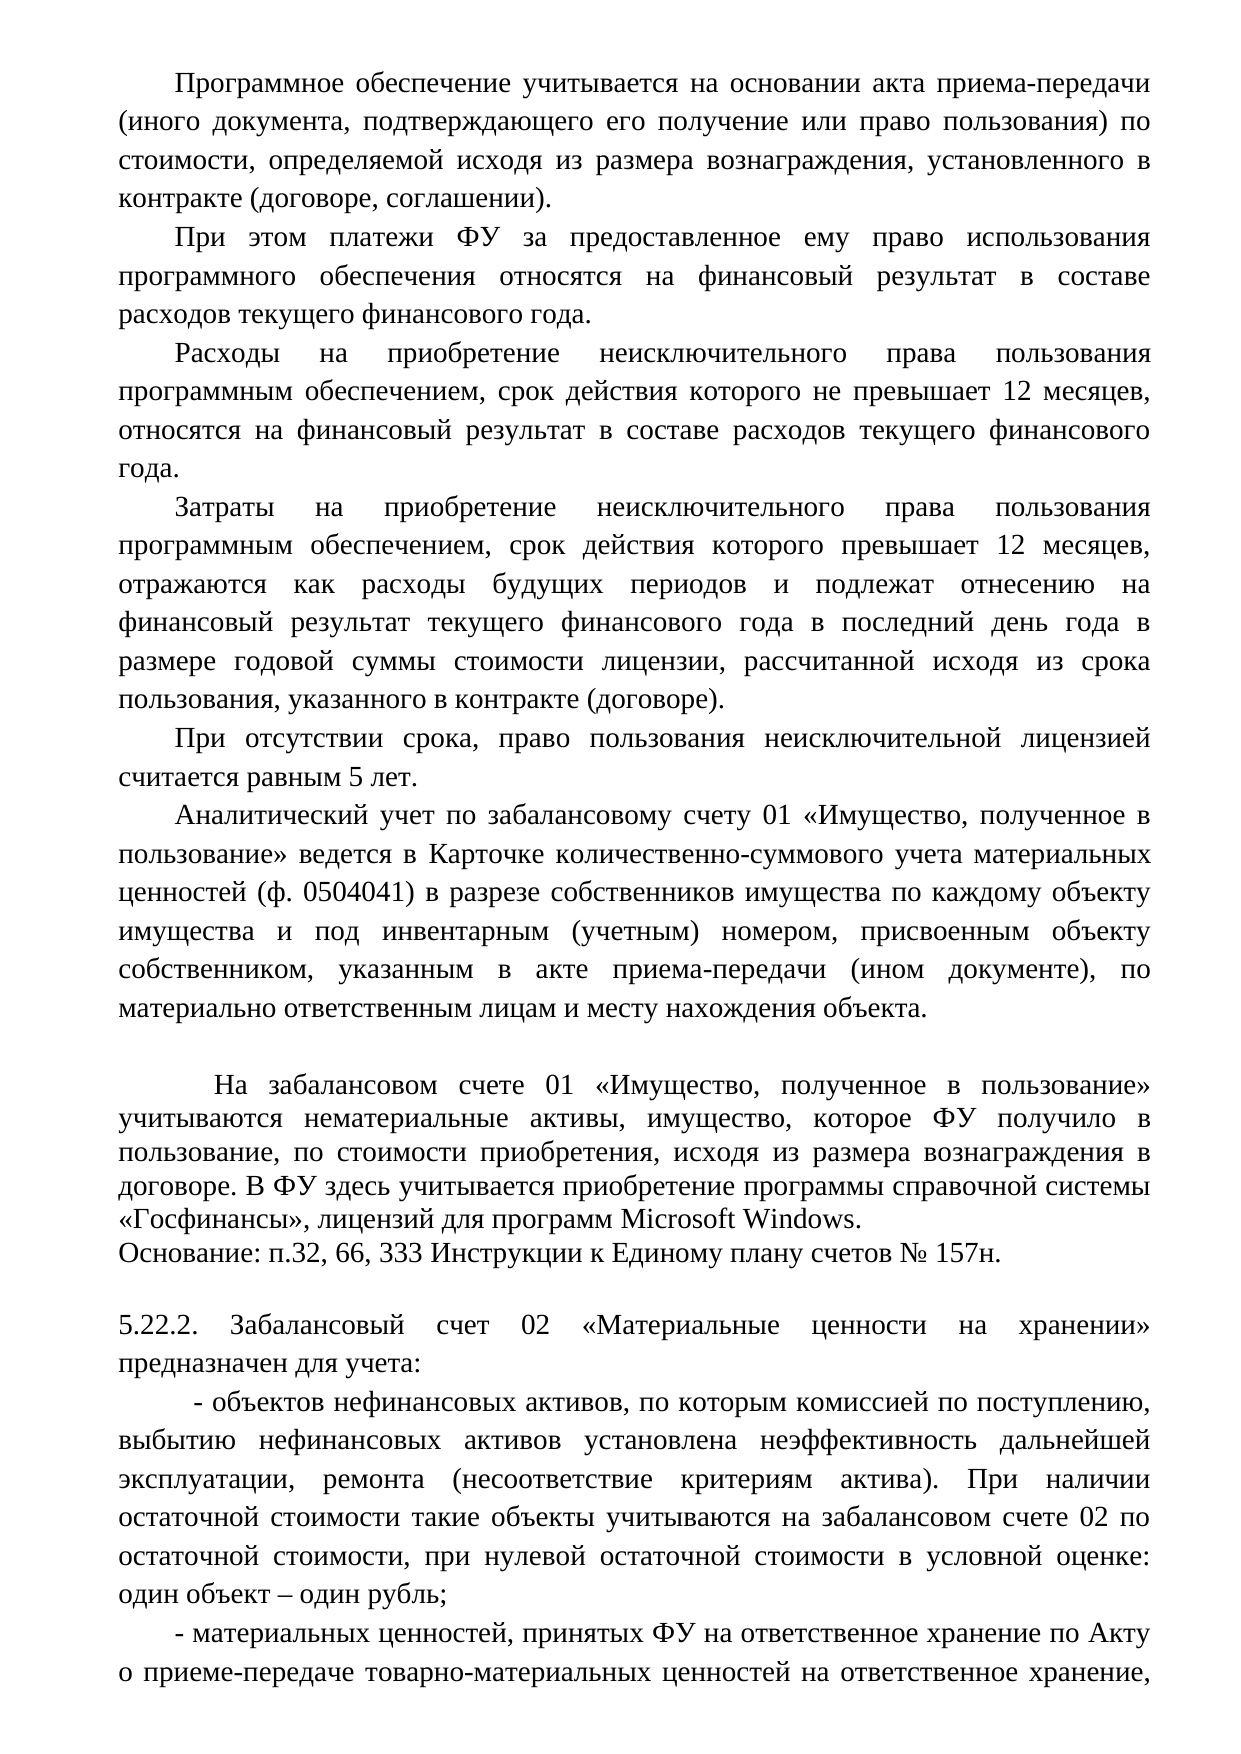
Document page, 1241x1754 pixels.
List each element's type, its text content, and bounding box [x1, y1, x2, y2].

text На забалансовом счете 01 «Имущество, полученное в пользование» учитываются нематериальные активы, имущество, которое ФУ получило в пользование, по стоимости приобретения, исходя из размера вознаграждения в договоре. В ФУ здесь учитывается приобретение программы справочной системы «Госфинансы», лицензий для программ Microsoft Windows. [118, 1067, 1152, 1235]
text При отсутствии срока, право пользования неисключительной лицензией считается равным 5 лет. [118, 720, 1152, 792]
text Затраты на приобретение неисключительного права пользования программным обеспечением, срок действия которого превышает 12 месяцев, отражаются как расходы будущих периодов и подлежат отнесению на финансовый результат текущего финансового года в последний день года в размере годовой суммы стоимости лицензии, рассчитанной исходя из срока пользования, указанного в контракте (договоре). [118, 489, 1152, 715]
text При этом платежи ФУ за предоставленное ему право использования программного обеспечения относятся на финансовый результат в составе расходов текущего финансового года. [118, 219, 1152, 330]
text Аналитический учет по забалансовому счету 01 «Имущество, полученное в пользование» ведется в Карточке количественно-суммового учета материальных ценностей (ф. 0504041) в разрезе собственников имущества по каждому объекту имущества и под инвентарным (учетным) номером, присвоенным объекту собственником, указанным в акте приема-передачи (ином документе), по материально ответственным лицам и месту нахождения объекта. [118, 797, 1152, 1023]
text 5.22.2. Забалансовый счет 02 «Материальные ценности на хранении» предназначен для учета: [118, 1307, 1152, 1379]
text Основание: п.32, 66, 333 Инструкции к Единому плану счетов № 157н. [118, 1235, 1152, 1268]
text - объектов нефинансовых активов, по которым комиссией по поступлению, выбытию нефинансовых активов установлена неэффективность дальнейшей эксплуатации, ремонта (несоответствие критериям актива). При наличии остаточной стоимости такие объекты учитываются на забалансовом счете 02 по остаточной стоимости, при нулевой остаточной стоимости в условной оценке: один объект – один рубль; [118, 1384, 1152, 1610]
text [118, 1615, 1152, 1687]
text Программное обеспечение учитывается на основании акта приема-передачи (иного документа, подтверждающего его получение или право пользования) по стоимости, определяемой исходя из размера вознаграждения, установленного в контракте (договоре, соглашении). [118, 65, 1152, 214]
text Расходы на приобретение неисключительного права пользования программным обеспечением, срок действия которого не превышает 12 месяцев, относятся на финансовый результат в составе расходов текущего финансового года. [118, 335, 1152, 484]
